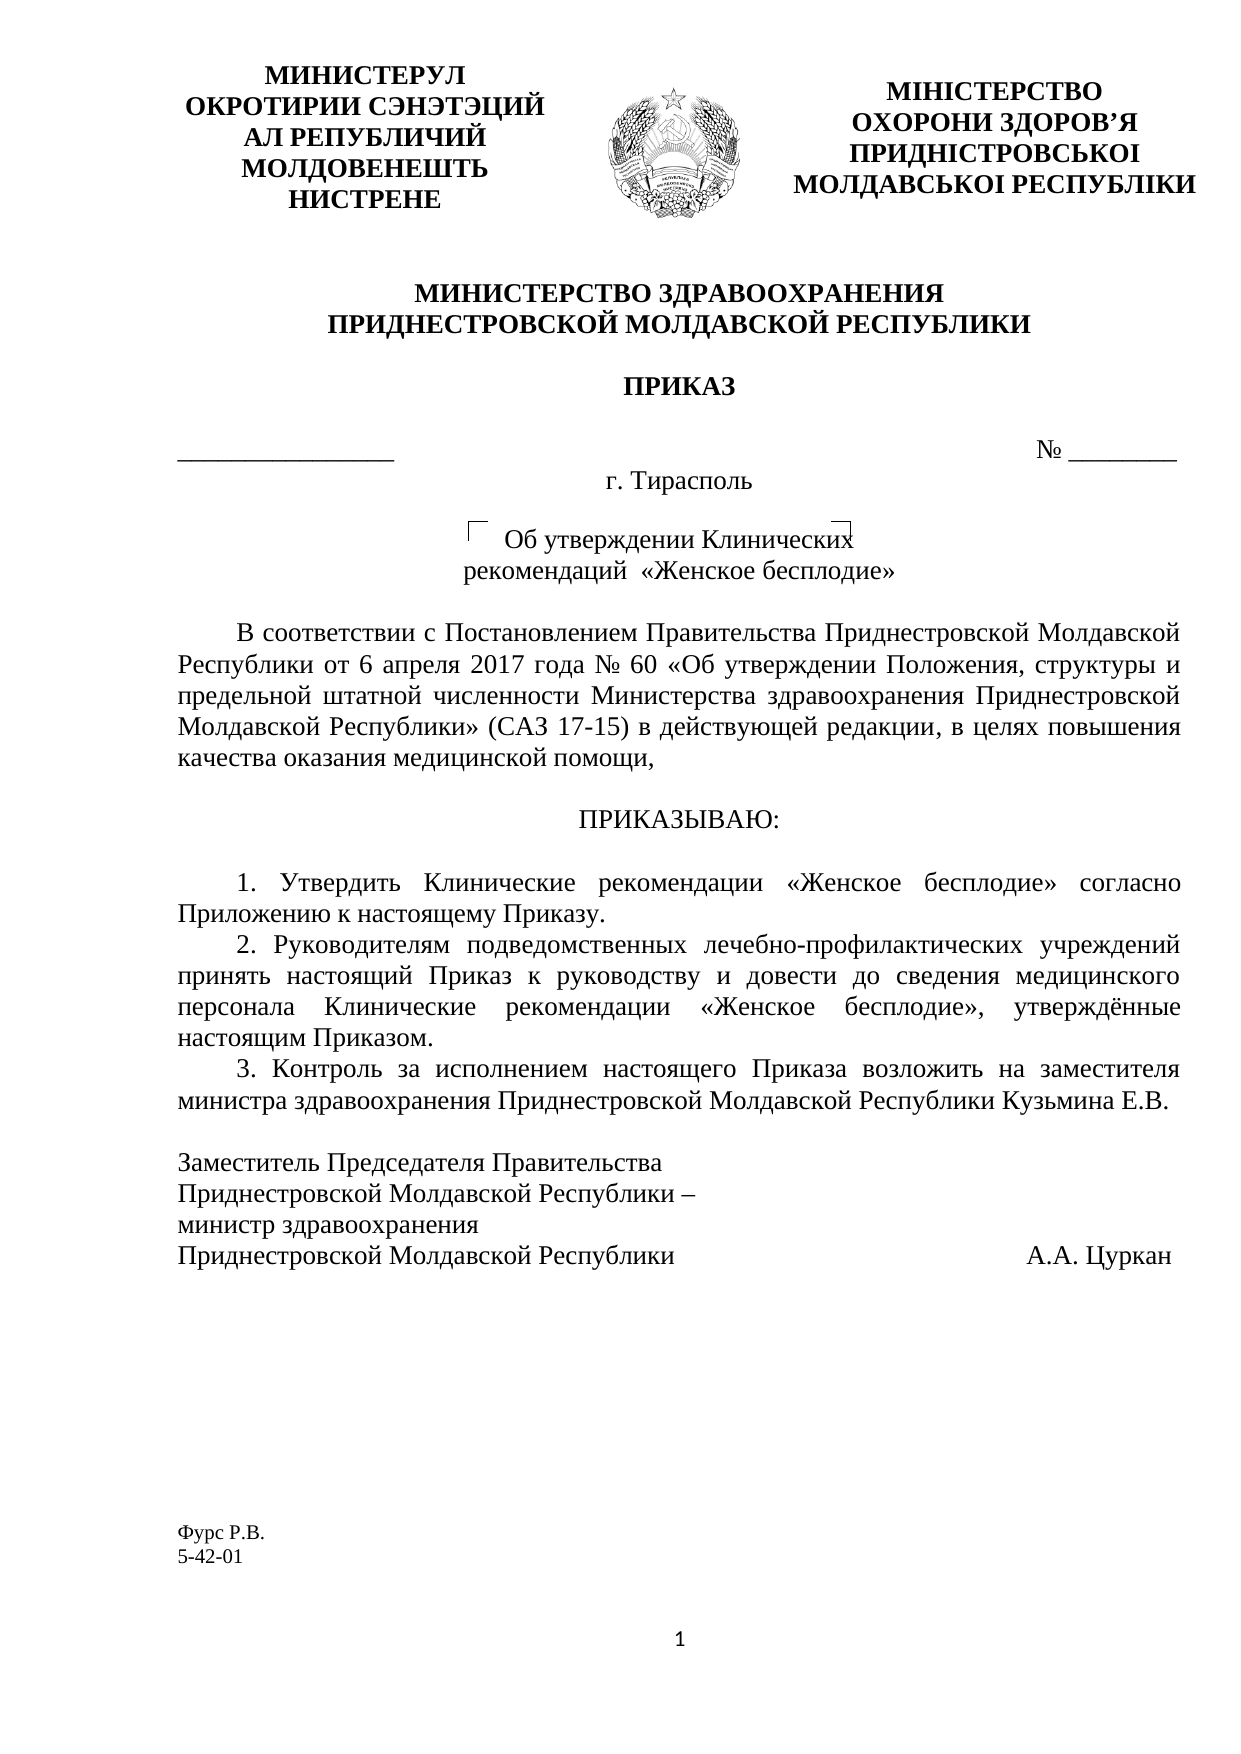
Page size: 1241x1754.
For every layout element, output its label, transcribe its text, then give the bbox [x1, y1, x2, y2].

text Об утверждении Клинических [177, 523, 1181, 554]
text ПРИКАЗЫВАЮ: [177, 803, 1181, 834]
text МИНИСТЕРСТВО ЗДРАВООХРАНЕНИЯ [177, 277, 1181, 308]
table_header [571, 59, 777, 246]
table_header МИНИСТЕРУЛ ОКРОТИРИИ СЭНЭТЭЦИЙ АЛ РЕПУБЛИЧИЙ МОЛДОВЕНЕШТЬ НИСТРЕНЕ [159, 59, 571, 246]
text 5-42-01 [177, 1544, 1181, 1568]
text 3. Контроль за исполнением настоящего Приказа возложить на заместителя министра здравоохранения Приднестровской Молдавской Республики Кузьмина Е.В. [177, 1053, 1181, 1115]
picture [608, 87, 740, 218]
table_header МIНICТЕРСТВО ОХОРОНИ ЗДОРОВ’Я ПРИДНIСТРОВСЬКОI МОЛДАВСЬКОI РЕСПУБЛIКИ [778, 59, 1212, 246]
text ________________ № ________ [177, 433, 1181, 464]
text ПРИДНЕСТРОВСКОЙ МОЛДАВСКОЙ РЕСПУБЛИКИ [177, 308, 1181, 339]
text Заместитель Председателя Правительства [177, 1146, 1181, 1177]
text Фурс Р.В. [177, 1520, 1181, 1544]
text 2. Руководителям подведомственных лечебно-профилактических учреждений принять настоящий Приказ к руководству и довести до сведения медицинского персонала Клинические рекомендации «Женское бесплодие», утверждённые настоящим Приказом. [177, 928, 1181, 1053]
text Приднестровской Молдавской Республики – [177, 1177, 1181, 1208]
text Приднестровской Молдавской Республики А.А. Цуркан [177, 1239, 1181, 1271]
text В соответствии с Постановлением Правительства Приднестровской Молдавской Республики от 6 апреля 2017 года № 60 «Об утверждении Положения, структуры и предельной штатной численности Министерства здравоохранения Приднестровской Молдавской Республики» (САЗ 17-15) в действующей редакции, в целях повышения качества оказания медицинской помощи, [177, 617, 1181, 772]
text г. Тирасполь [177, 464, 1181, 495]
text ПРИКАЗ [177, 371, 1181, 402]
text министр здравоохранения [177, 1208, 1181, 1239]
text 1. Утвердить Клинические рекомендации «Женское бесплодие» согласно Приложению к настоящему Приказу. [177, 866, 1181, 928]
text рекомендаций «Женское бесплодие» [177, 554, 1181, 585]
